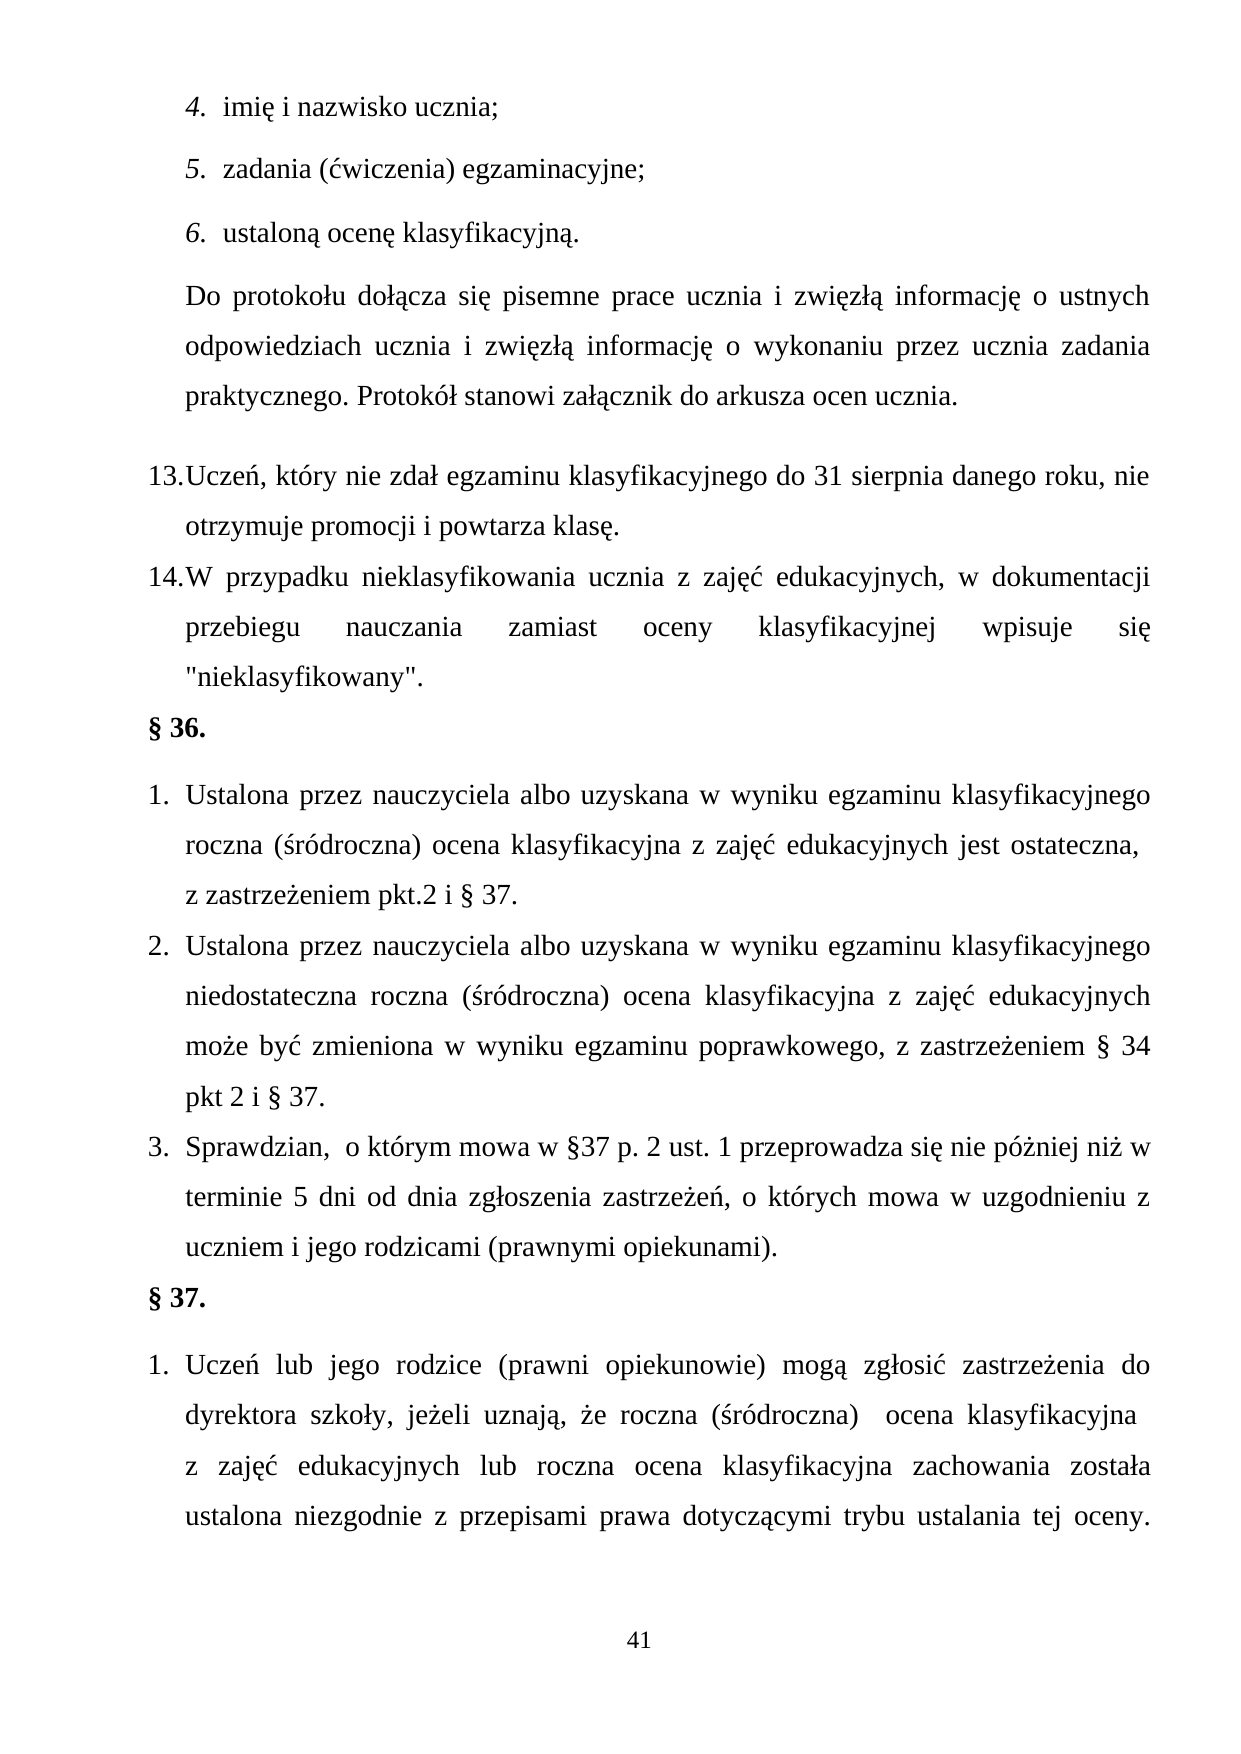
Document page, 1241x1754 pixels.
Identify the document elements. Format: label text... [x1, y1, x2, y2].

text § 37. [148, 1280, 1152, 1313]
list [147, 1347, 1152, 1531]
list zadania (ćwiczenia) egzaminacyjne; [185, 152, 1152, 185]
list Sprawdzian, o którym mowa w §37 p. 2 ust. 1 przeprowadza się nie póżniej niż w terminie 5 dni od dnia zgłoszenia zastrzeżeń, o których mowa w uzgodnieniu z uczniem i jego rodzicami (prawnymi opiekunami). [148, 1129, 1152, 1263]
list Ustalona przez nauczyciela albo uzyskana w wyniku egzaminu klasyfikacyjnego niedostateczna roczna (śródroczna) ocena klasyfikacyjna z zajęć edukacyjnych może być zmieniona w wyniku egzaminu poprawkowego, z zastrzeżeniem § 34 pkt 2 i § 37. [148, 928, 1152, 1112]
list Uczeń, który nie zdał egzaminu klasyfikacyjnego do 31 sierpnia danego roku, nie otrzymuje promocji i powtarza klasę. [148, 458, 1152, 542]
list W przypadku nieklasyfikowania ucznia z zajęć edukacyjnych, w dokumentacji przebiegu nauczania zamiast oceny klasyfikacyjnej wpisuje się "nieklasyfikowany". [148, 559, 1152, 693]
list ustaloną ocenę klasyfikacyjną. [185, 215, 1152, 248]
list imię i nazwisko ucznia; [185, 89, 1152, 122]
text § 36. [148, 710, 1152, 743]
text Do protokołu dołącza się pisemne prace ucznia i zwięzłą informację o ustnych odpowiedziach ucznia i zwięzłą informację o wykonaniu przez ucznia zadania praktycznego. Protokół stanowi załącznik do arkusza ocen ucznia. [185, 278, 1152, 412]
list Ustalona przez nauczyciela albo uzyskana w wyniku egzaminu klasyfikacyjnego roczna (śródroczna) ocena klasyfikacyjna z zajęć edukacyjnych jest ostateczna, z zastrzeżeniem pkt.2 i § 37. [148, 777, 1152, 911]
